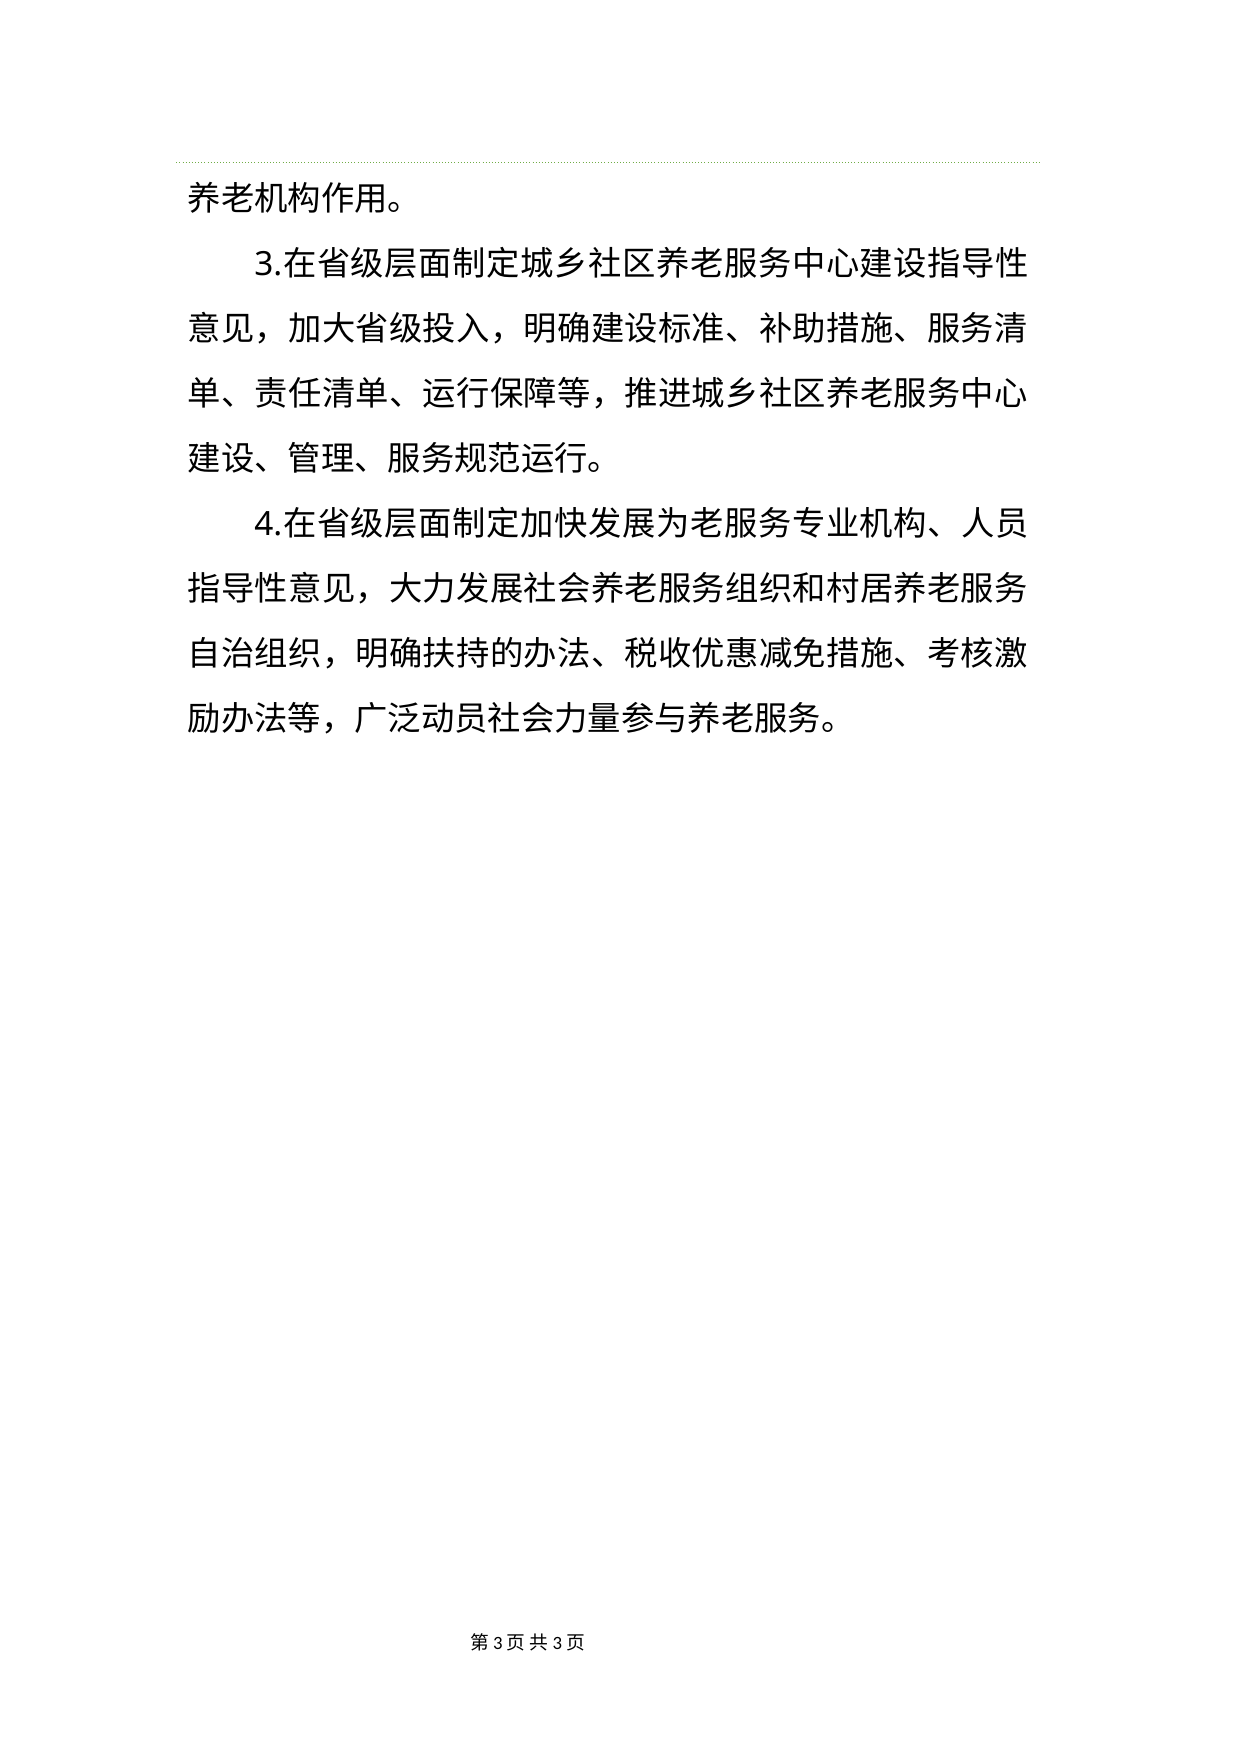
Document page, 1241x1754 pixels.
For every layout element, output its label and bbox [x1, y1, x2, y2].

table_cell [176, 162, 1041, 781]
